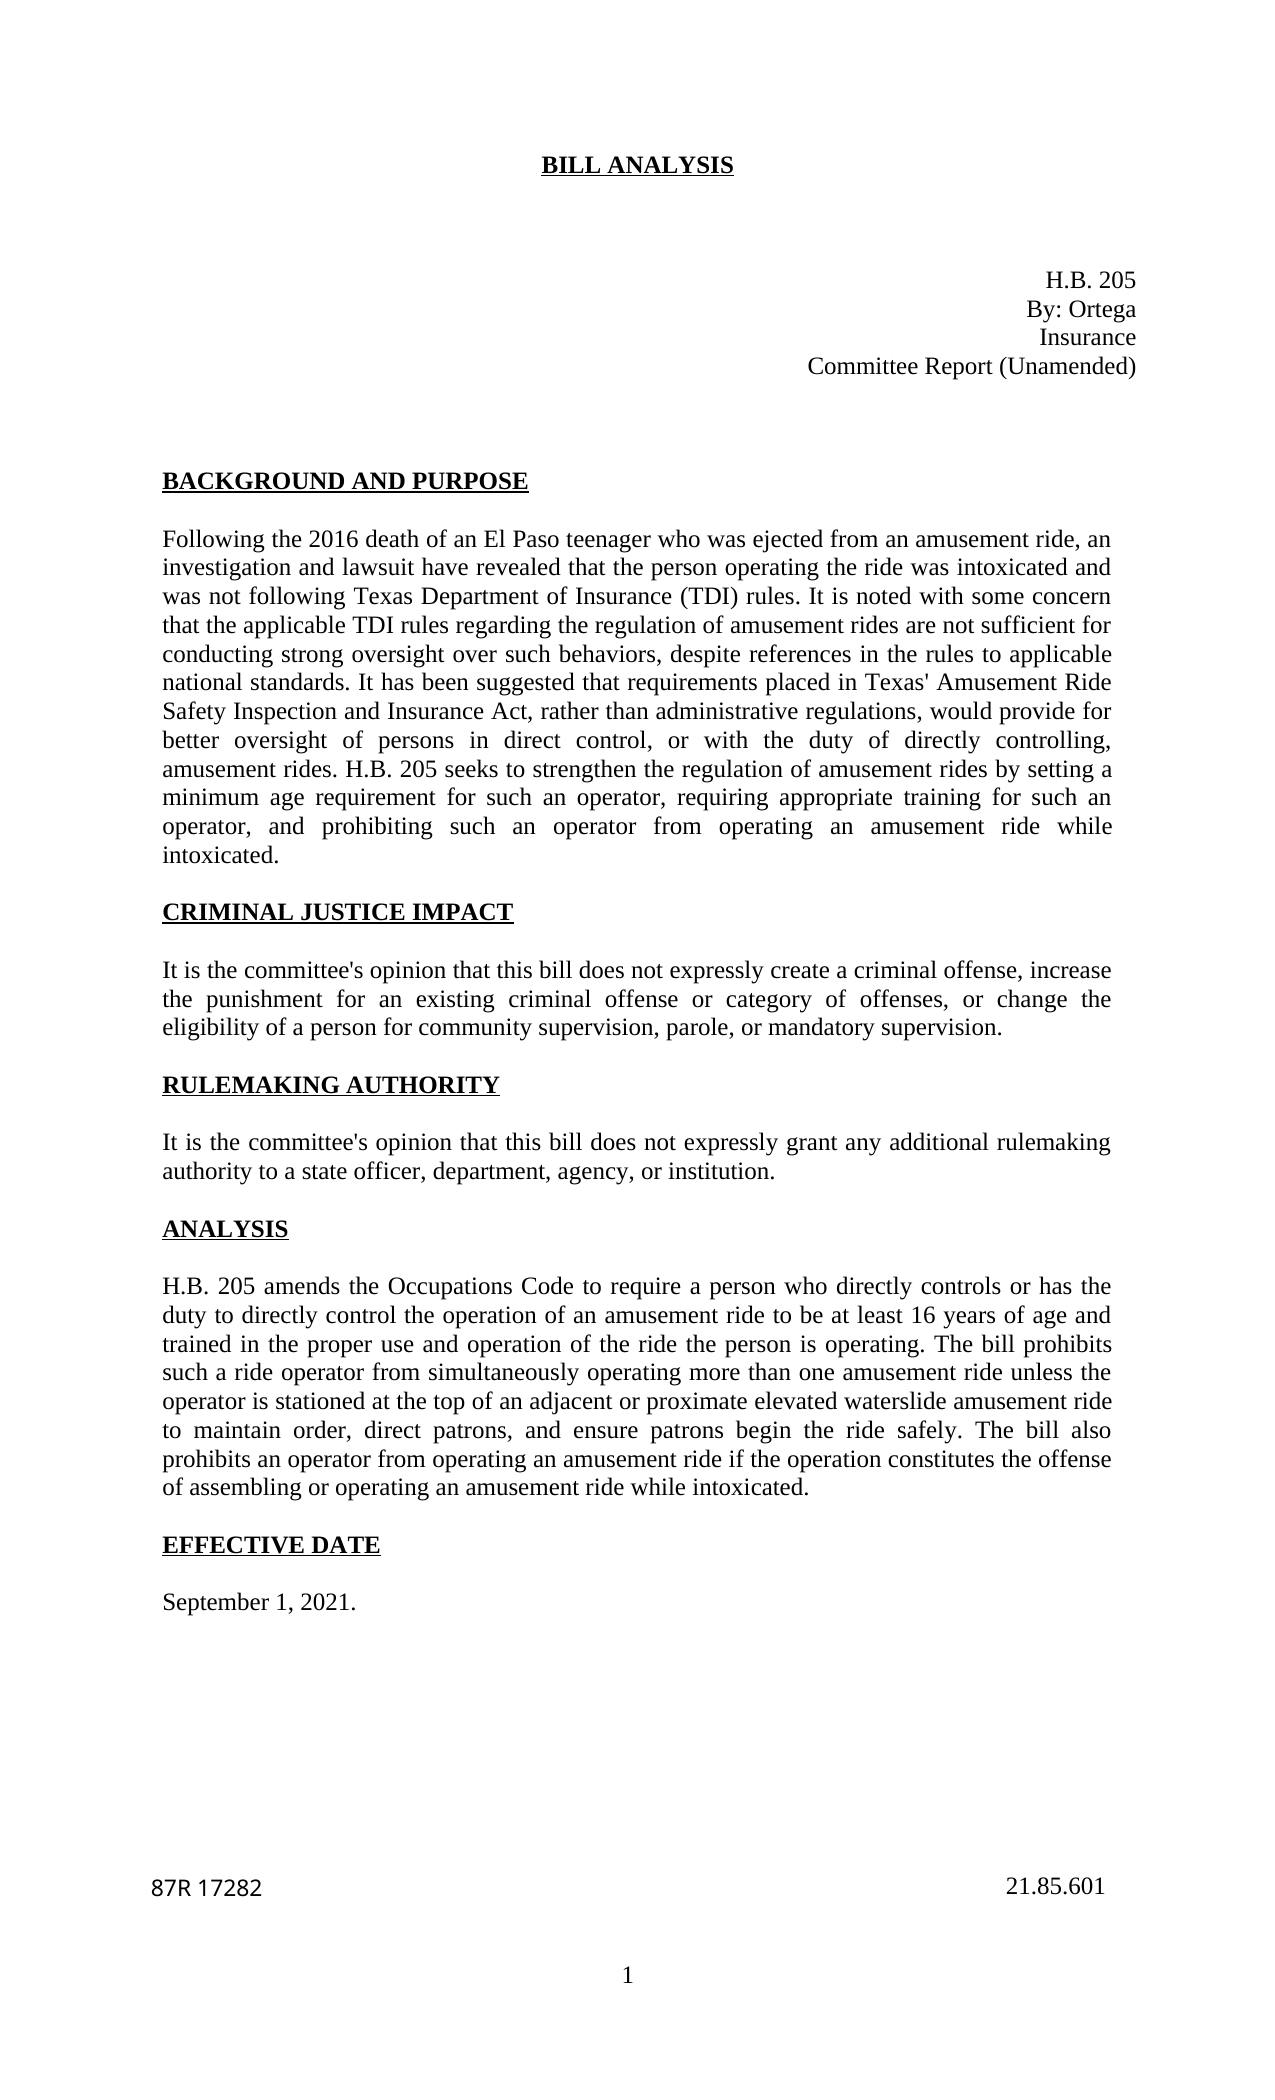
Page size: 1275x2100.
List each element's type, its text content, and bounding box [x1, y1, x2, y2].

table_cell Insurance [150, 323, 1147, 351]
table_cell By: Ortega [150, 294, 1147, 322]
table_header BILL ANALYSIS [150, 150, 1125, 179]
table_cell CRIMINAL JUSTICE IMPACT It is the committee's opinion that this bill does not expressly create a criminal offense, increase the punishment for an existing criminal offense or category of offenses, or change the eligibility of a person for community supervision, parole, or mandatory supervision. [150, 897, 1125, 1070]
table_header H.B. 205 [150, 265, 1147, 294]
table_cell EFFECTIVE DATE September 1, 2021. [150, 1530, 1125, 1645]
table_cell ANALYSIS H.B. 205 amends the Occupations Code to require a person who directly controls or has the duty to directly control the operation of an amusement ride to be at least 16 years of age and trained in the proper use and operation of the ride the person is operating. The bill prohibits such a ride operator from simultaneously operating more than one amusement ride unless the operator is stationed at the top of an adjacent or proximate elevated waterslide amusement ride to maintain order, direct patrons, and ensure patrons begin the ride safely. The bill also prohibits an operator from operating an amusement ride if the operation constitutes the offense of assembling or operating an amusement ride while intoxicated. [150, 1214, 1125, 1530]
table_cell RULEMAKING AUTHORITY It is the committee's opinion that this bill does not expressly grant any additional rulemaking authority to a state officer, department, agency, or institution. [150, 1070, 1125, 1214]
table_header BACKGROUND AND PURPOSE Following the 2016 death of an El Paso teenager who was ejected from an amusement ride, an investigation and lawsuit have revealed that the person operating the ride was intoxicated and was not following Texas Department of Insurance (TDI) rules. It is noted with some concern that the applicable TDI rules regarding the regulation of amusement rides are not sufficient for conducting strong oversight over such behaviors, despite references in the rules to applicable national standards. It has been suggested that requirements placed in Texas' Amusement Ride Safety Inspection and Insurance Act, rather than administrative regulations, would provide for better oversight of persons in direct control, or with the duty of directly controlling, amusement rides. H.B. 205 seeks to strengthen the regulation of amusement rides by setting a minimum age requirement for such an operator, requiring appropriate training for such an operator, and prohibiting such an operator from operating an amusement ride while intoxicated. [150, 466, 1125, 897]
table_cell Committee Report (Unamended) [150, 351, 1147, 380]
